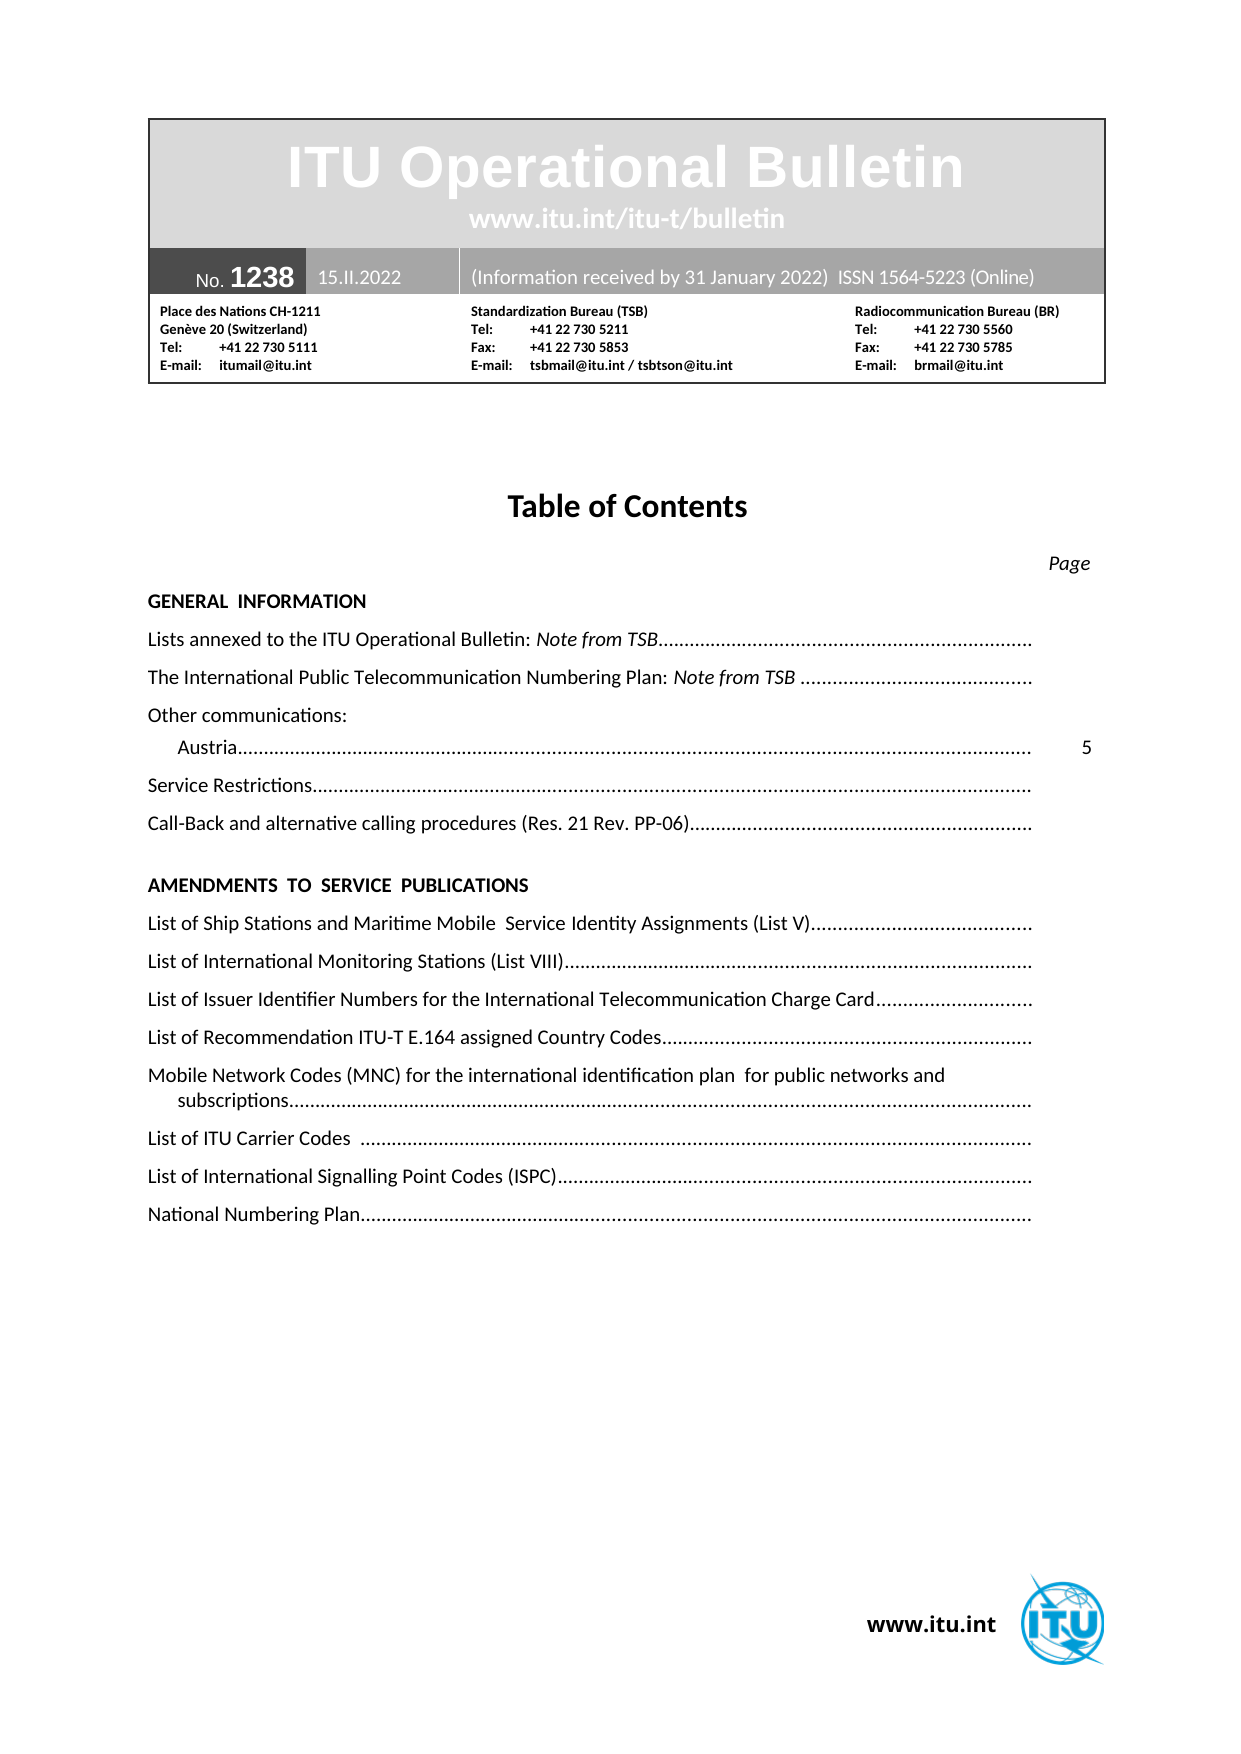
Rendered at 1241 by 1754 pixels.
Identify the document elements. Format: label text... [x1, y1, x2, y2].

text Call-Back and alternative calling procedures (Res. 21 Rev. PP-06) 6 [148, 810, 1033, 835]
table_cell (Information received by 31 January 2022) ISSN 1564-5223 (Online) [460, 248, 1104, 294]
text The International Public Telecommunication Numbering Plan: Note from TSB 4 [148, 664, 1033, 690]
picture [1025, 1586, 1101, 1661]
text List of Ship Stations and Maritime Mobile Service Identity Assignments (List V) 7 [148, 911, 1033, 936]
table_cell Place des Nations CH-1211 Genève 20 (Switzerland) Tel: +41 22 730 5111 E-mail: itumail@itu.int [150, 294, 459, 382]
picture [1072, 1636, 1104, 1665]
text AMENDMENTS TO SERVICE PUBLICATIONS [148, 873, 1033, 898]
table_cell Standardization Bureau (TSB) Tel: +41 22 730 5211 Fax: +41 22 730 5853 E-mail: tsbmail@itu.int / tsbtson@itu.int [460, 294, 844, 382]
picture [1021, 1633, 1053, 1665]
text Lists annexed to the ITU Operational Bulletin: Note from TSB 3 [148, 626, 1033, 652]
text List of Recommendation ITU-T E.164 assigned Country Codes 10 [148, 1024, 1033, 1050]
subtitle Table of Contents [162, 485, 1092, 526]
text Other communications: [148, 702, 1033, 728]
text Service Restrictions 6 [148, 772, 1033, 797]
text Austria 5 [177, 734, 1092, 759]
text List of ITU Carrier Codes 11 [148, 1126, 1033, 1151]
table_cell Radiocommunication Bureau (BR) Tel: +41 22 730 5560 Fax: +41 22 730 5785 E-mail: brmail@itu.int [844, 294, 1104, 382]
text National Numbering Plan 13 [148, 1201, 1033, 1227]
text GENERAL INFORMATION [148, 588, 1033, 614]
text Mobile Network Codes (MNC) for the international identification plan for public networks and subscriptions 11 [148, 1062, 1033, 1113]
text List of International Monitoring Stations (List VIII) 8 [148, 948, 1033, 974]
picture [1021, 1573, 1104, 1614]
text List of International Signalling Point Codes (ISPC) 12 [148, 1163, 1033, 1189]
table_cell No. 1238 [150, 248, 306, 294]
table_cell 15.II.2022 [306, 248, 459, 294]
text Page [148, 551, 1092, 576]
table_header ITU Operational Bulletin www.itu.int/itu-t/bulletin [150, 120, 1104, 248]
text List of Issuer Identifier Numbers for the International Telecommunication Charge Card 9 [148, 986, 1033, 1012]
